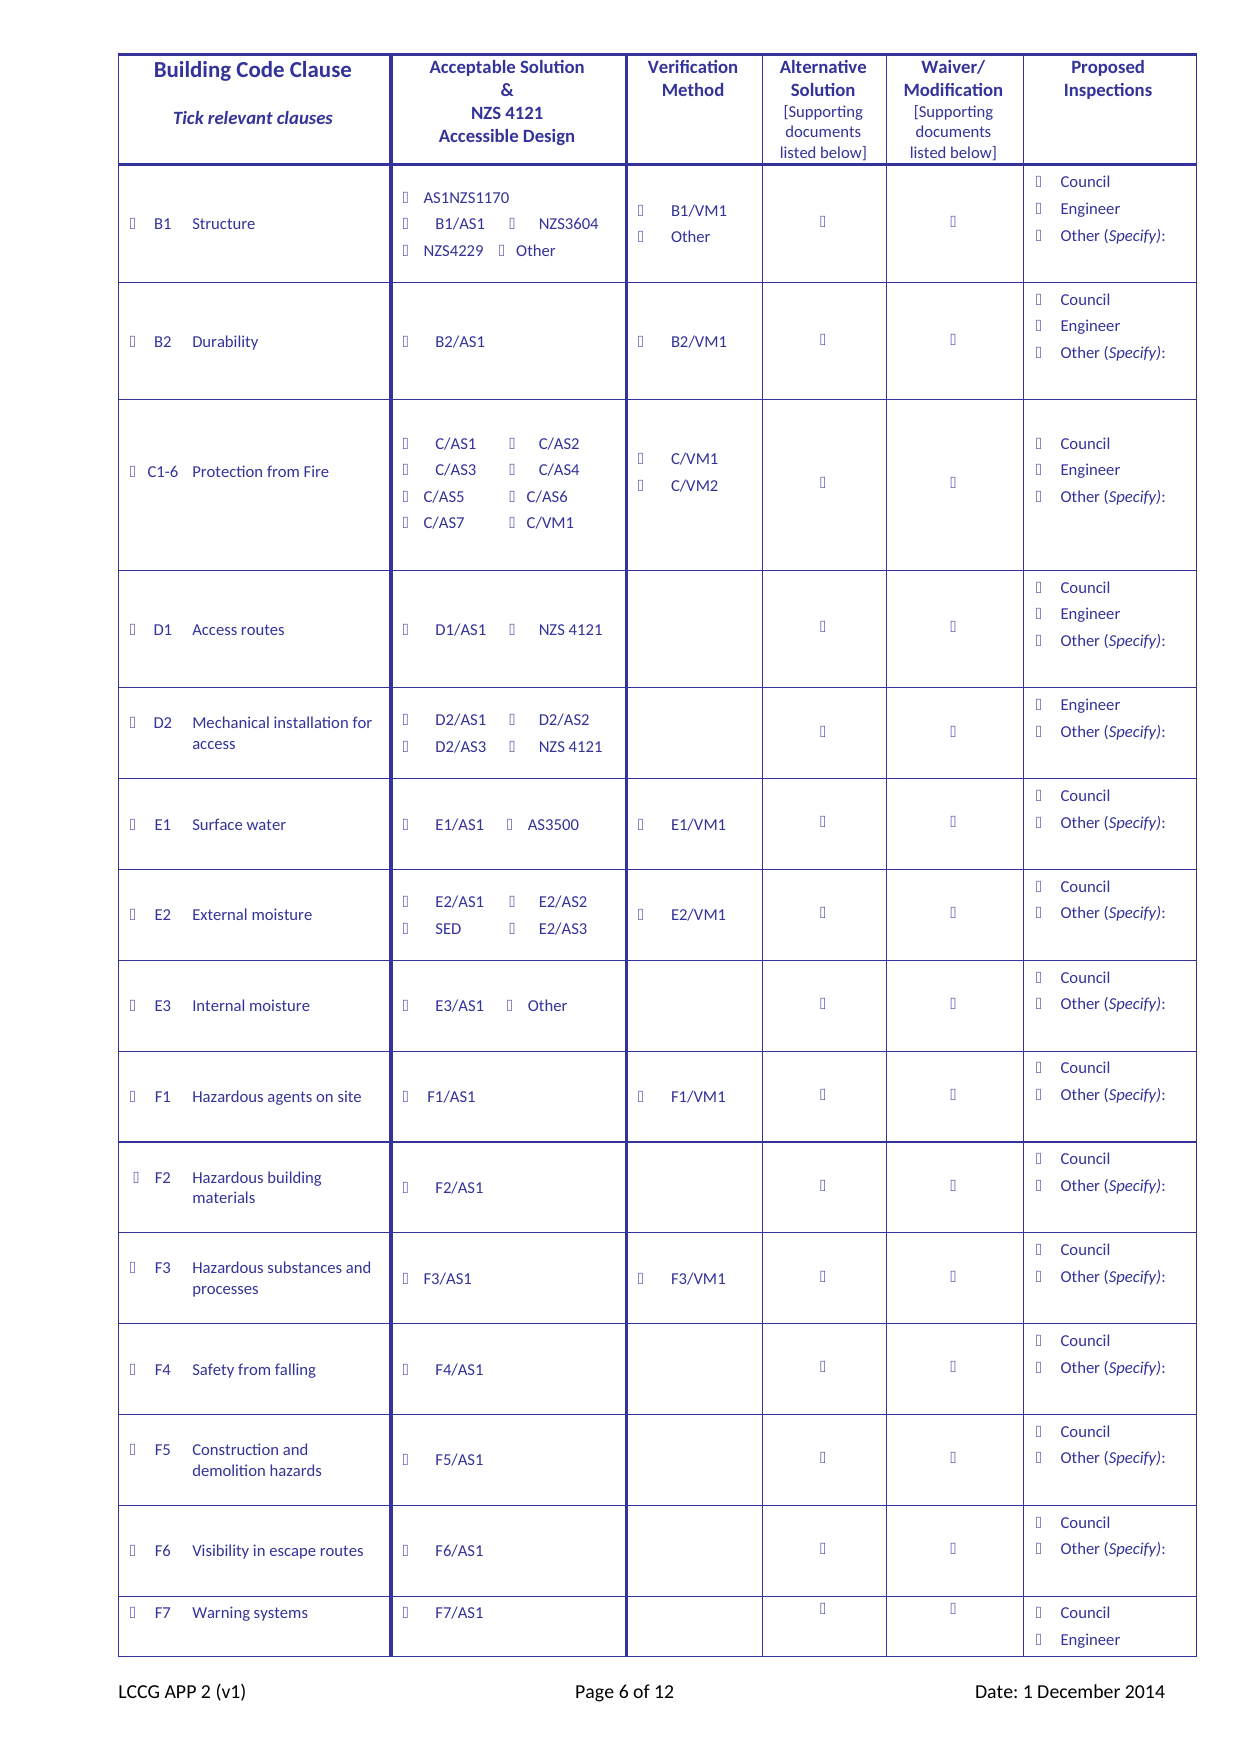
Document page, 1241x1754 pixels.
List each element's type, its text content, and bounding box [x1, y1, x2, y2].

table_cell F2/AS1 [393, 1143, 625, 1232]
table_header Acceptable Solution & NZS 4121 Accessible Design [393, 56, 625, 162]
table_cell [887, 961, 1023, 1051]
table_cell [763, 1506, 886, 1596]
table_cell [887, 1052, 1023, 1141]
table_header Alternative Solution [Supporting documents listed below] [763, 56, 886, 162]
table_cell F5/AS1 [393, 1415, 625, 1505]
table_cell [628, 961, 762, 1051]
table_cell B2 Durability [119, 283, 389, 399]
table_cell [763, 779, 886, 869]
table_cell [628, 688, 762, 778]
table_cell [763, 571, 886, 687]
table_cell D2 Mechanical installation for access [119, 688, 389, 778]
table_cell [1024, 1597, 1196, 1656]
table_cell [887, 400, 1023, 570]
table_cell E2/VM1 [628, 870, 762, 960]
table_cell D1/AS1 NZS 4121 [393, 571, 625, 687]
table_cell B2/VM1 [628, 283, 762, 399]
table_cell Engineer Other (Specify): [1024, 688, 1196, 778]
table_cell B1 Structure [119, 166, 389, 282]
table_header Proposed Inspections [1024, 56, 1196, 162]
table_cell F5 Construction and demolition hazards [119, 1415, 389, 1505]
table_cell D1 Access routes [119, 571, 389, 687]
table_cell [887, 870, 1023, 960]
table_cell Council Engineer Other (Specify): [1024, 400, 1196, 570]
table_header Verification Method [628, 56, 762, 162]
table_cell [887, 779, 1023, 869]
table_cell Council Other (Specify): [1024, 779, 1196, 869]
table_cell Council Other (Specify): [1024, 1415, 1196, 1505]
table_cell [628, 1597, 762, 1656]
table_cell F1/AS1 [393, 1052, 625, 1141]
table_cell C/VM1 C/VM2 [628, 400, 762, 570]
table_cell [887, 1506, 1023, 1596]
table_cell Council Other (Specify): [1024, 1233, 1196, 1323]
table_cell Council Engineer Other (Specify): [1024, 283, 1196, 399]
table_cell AS1NZS1170 B1/AS1 NZS3604 NZS4229 Other [393, 166, 625, 282]
table_cell [628, 1415, 762, 1505]
table_cell [763, 1324, 886, 1414]
table_cell Council Other (Specify): [1024, 1506, 1196, 1596]
table_cell [763, 166, 886, 282]
table_cell F3/VM1 [628, 1233, 762, 1323]
table_cell [887, 1597, 1023, 1656]
table_cell [628, 571, 762, 687]
table_cell [763, 961, 886, 1051]
table_cell [887, 571, 1023, 687]
table_cell F1 Hazardous agents on site [119, 1052, 389, 1141]
table_cell F3 Hazardous substances and processes [119, 1233, 389, 1323]
table_cell E3 Internal moisture [119, 961, 389, 1051]
table_cell F4/AS1 [393, 1324, 625, 1414]
table_cell Council Other (Specify): [1024, 961, 1196, 1051]
table_cell Council Engineer Other (Specify): [1024, 166, 1196, 282]
table_cell C1-6 Protection from Fire [119, 400, 389, 570]
table_cell [887, 1233, 1023, 1323]
table_cell E2 External moisture [119, 870, 389, 960]
table_cell [763, 1233, 886, 1323]
table_cell [763, 688, 886, 778]
table_cell [763, 1143, 886, 1232]
table_cell [628, 1324, 762, 1414]
table_cell [628, 1506, 762, 1596]
table_cell C/AS1 C/AS2 C/AS3 C/AS4 C/AS5 C/AS6 C/AS7 C/VM1 [393, 400, 625, 570]
table_cell F7 Warning systems [119, 1597, 389, 1656]
table_cell B1/VM1 Other [628, 166, 762, 282]
table_cell [763, 1597, 886, 1656]
table_cell [763, 283, 886, 399]
table_cell D2/AS1 D2/AS2 D2/AS3 NZS 4121 [393, 688, 625, 778]
table_cell [763, 1415, 886, 1505]
table_cell F7/AS1 [393, 1597, 625, 1656]
table_cell F4 Safety from falling [119, 1324, 389, 1414]
table_cell [887, 1415, 1023, 1505]
table_cell E1/AS1 AS3500 [393, 779, 625, 869]
table_cell [887, 688, 1023, 778]
table_cell B2/AS1 [393, 283, 625, 399]
table_cell E3/AS1 Other [393, 961, 625, 1051]
table_cell [887, 1143, 1023, 1232]
table_cell Council Engineer Other (Specify): [1024, 571, 1196, 687]
table_cell F1/VM1 [628, 1052, 762, 1141]
table_cell E1/VM1 [628, 779, 762, 869]
table_cell Council Other (Specify): [1024, 1143, 1196, 1232]
table_cell [763, 400, 886, 570]
table_cell F2 Hazardous building materials [119, 1143, 389, 1232]
table_cell Council Other (Specify): [1024, 870, 1196, 960]
table_cell [763, 870, 886, 960]
table_cell E1 Surface water [119, 779, 389, 869]
table_cell E2/AS1 E2/AS2 SED E2/AS3 [393, 870, 625, 960]
table_header Waiver/ Modification [Supporting documents listed below] [887, 56, 1023, 162]
table_cell Council Other (Specify): [1024, 1052, 1196, 1141]
table_header Building Code Clause Tick relevant clauses [119, 56, 389, 162]
table_cell [887, 283, 1023, 399]
table_cell F6 Visibility in escape routes [119, 1506, 389, 1596]
table_cell [628, 1143, 762, 1232]
table_cell F3/AS1 [393, 1233, 625, 1323]
table_cell F6/AS1 [393, 1506, 625, 1596]
table_cell [887, 166, 1023, 282]
table_cell [763, 1052, 886, 1141]
table_cell [887, 1324, 1023, 1414]
table_cell Council Other (Specify): [1024, 1324, 1196, 1414]
